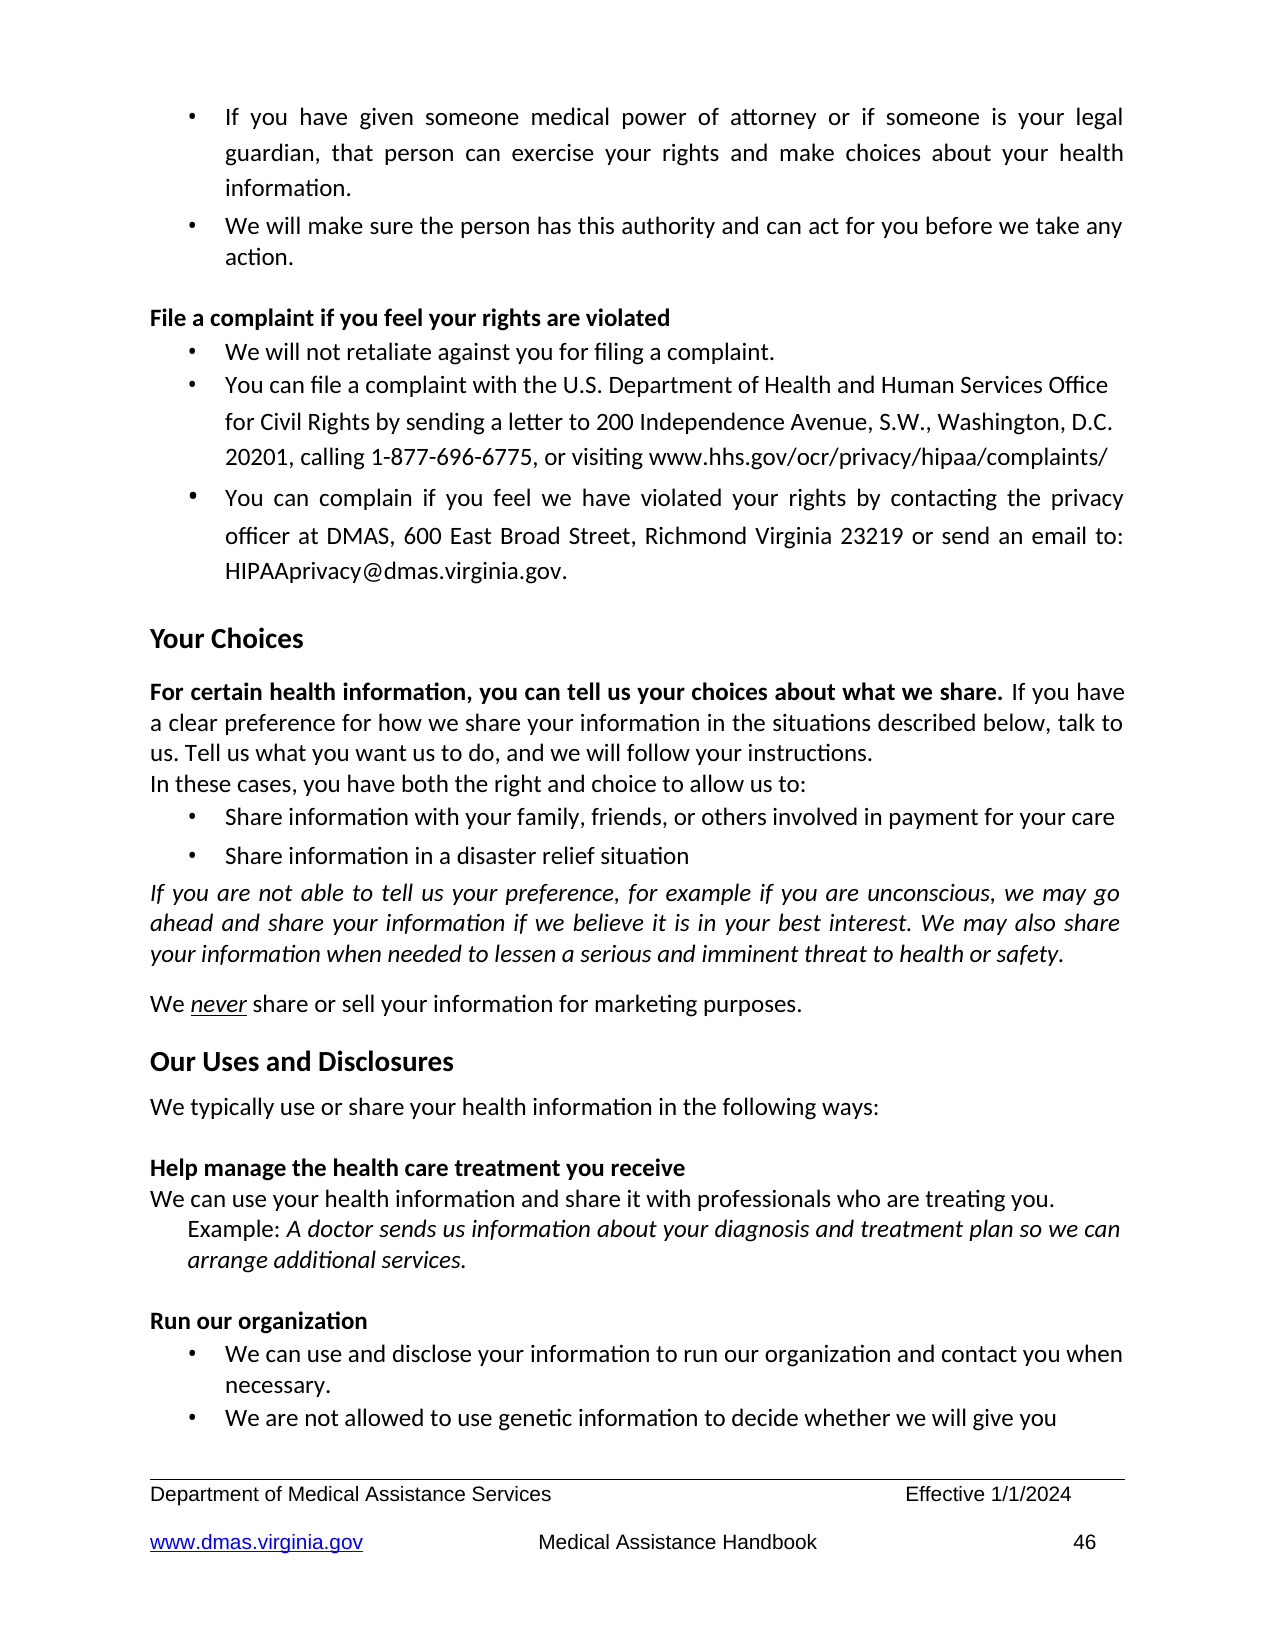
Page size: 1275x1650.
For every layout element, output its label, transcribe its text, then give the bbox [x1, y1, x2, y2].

list You can file a complaint with the U.S. Department of Health and Human Services Office for Civil Rights by sending a letter to 200 Independence Avenue, S.W., Washington, D.C. 20201, calling 1-877-696-6775, or visiting www.hhs.gov/ocr/privacy/hipaa/complaints/ [187, 367, 1125, 471]
text Help manage the health care treatment you receive [150, 1152, 1125, 1183]
text In these cases, you have both the right and choice to allow us to: [150, 768, 1125, 798]
list We can use and disclose your information to run our organization and contact you when necessary. [187, 1335, 1125, 1400]
list Share information with your family, friends, or others involved in payment for your care [187, 798, 1125, 832]
text For certain health information, you can tell us your choices about what we share. If you have a clear preference for how we share your information in the situations described below, talk to us. Tell us what you want us to do, and we will follow your instructions. [150, 676, 1125, 768]
list We will make sure the person has this authority and can act for you before we take any action. [187, 207, 1125, 272]
text Run our organization [150, 1305, 1125, 1335]
text We can use your health information and share it with professionals who are treating you. [150, 1183, 1125, 1213]
text Example: A doctor sends us information about your diagnosis and treatment plan so we can arrange additional services. [187, 1213, 1125, 1274]
list You can complain if you feel we have violated your rights by contacting the privacy officer at DMAS, 600 East Broad Street, Richmond Virginia 23219 or send an email to: HIPAAprivacy@dmas.virginia.gov. [187, 476, 1125, 585]
text If you are not able to tell us your preference, for example if you are unconscious, we may go ahead and share your information if we believe it is in your best interest. We may also share your information when needed to lessen a serious and imminent threat to health or safety. [150, 877, 1125, 968]
subtitle We typically use or share your health information in the following ways: [150, 1091, 1125, 1122]
list We will not retaliate against you for filing a complaint. [187, 333, 1125, 367]
text We never share or sell your information for marketing purposes. [150, 989, 1125, 1019]
subtitle Your Choices [150, 620, 1125, 656]
list If you have given someone medical power of attorney or if someone is your legal guardian, that person can exercise your rights and make choices about your health information. [187, 99, 1125, 203]
text File a complaint if you feel your rights are violated [150, 303, 1125, 333]
list Share information in a disaster relief situation [187, 838, 1125, 872]
list We are not allowed to use genetic information to decide whether we will give you [187, 1400, 1125, 1434]
subtitle Our Uses and Disclosures [150, 1043, 1125, 1079]
